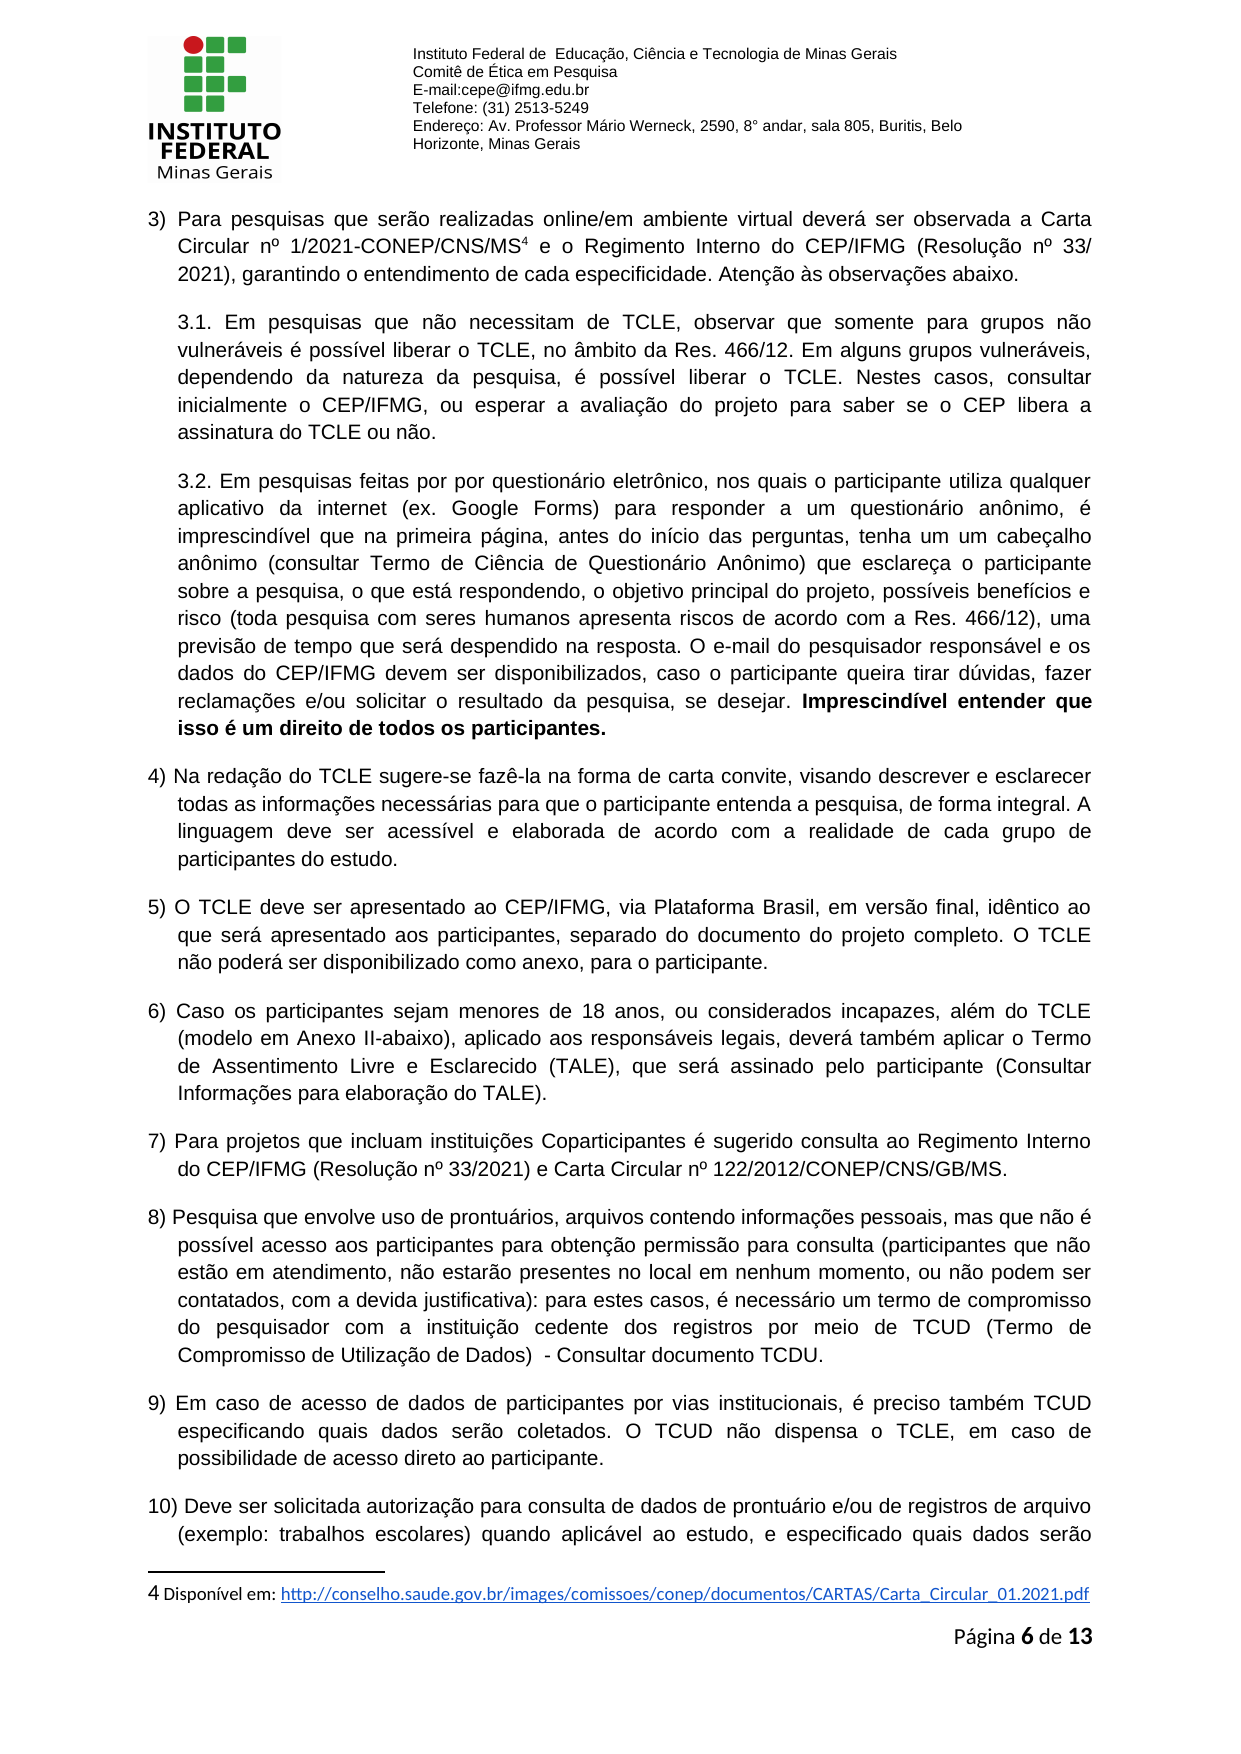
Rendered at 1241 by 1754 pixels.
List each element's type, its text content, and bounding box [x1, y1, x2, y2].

text 3.1. Em pesquisas que não necessitam de TCLE, observar que somente para grupos não vulneráveis é possível liberar o TCLE, no âmbito da Res. 466/12. Em alguns grupos vulneráveis, dependendo da natureza da pesquisa, é possível liberar o TCLE. Nestes casos, consultar inicialmente o CEP/IFMG, ou esperar a avaliação do projeto para saber se o CEP libera a assinatura do TCLE ou não. [177, 310, 1092, 338]
text 4) Na redação do TCLE sugere-se fazê-la na forma de carta convite, visando descrever e esclarecer todas as informações necessárias para que o participante entenda a pesquisa, de forma integral. A linguagem deve ser acessível e elaborada de acordo com a realidade de cada grupo de participantes do estudo. [148, 764, 1092, 871]
text 3.1. Em pesquisas que não necessitam de TCLE, observar que somente para grupos não vulneráveis é possível liberar o TCLE, no âmbito da Res. 466/12. Em alguns grupos vulneráveis, dependendo da natureza da pesquisa, é possível liberar o TCLE. Nestes casos, consultar inicialmente o CEP/IFMG, ou esperar a avaliação do projeto para saber se o CEP libera a assinatura do TCLE ou não. [177, 417, 1092, 444]
text 5) O TCLE deve ser apresentado ao CEP/IFMG, via Plataforma Brasil, em versão final, idêntico ao que será apresentado aos participantes, separado do documento do projeto completo. O TCLE não poderá ser disponibilizado como anexo, para o participante. [148, 895, 1092, 974]
text 3) Para pesquisas que serão realizadas online/em ambiente virtual deverá ser observada a Carta Circular nº 1/2021-CONEP/CNS/MS e o Regimento Interno do CEP/IFMG (Resolução nº 33/ 2021), garantindo o entendimento de cada especificidade. Atenção às observações abaixo. [148, 207, 1092, 286]
picture [147, 36, 282, 183]
text 8) Pesquisa que envolve uso de prontuários, arquivos contendo informações pessoais, mas que não é possível acesso aos participantes para obtenção permissão para consulta (participantes que não estão em atendimento, não estarão presentes no local em nenhum momento, ou não podem ser contatados, com a devida justificativa): para estes casos, é necessário um termo de compromisso do pesquisador com a instituição cedente dos registros por meio de TCUD (Termo de Compromisso de Utilização de Dados) - Consultar documento TCDU. [148, 1205, 1092, 1367]
text 7) Para projetos que incluam instituições Coparticipantes é sugerido consulta ao Regimento Interno do CEP/IFMG (Resolução nº 33/2021) e Carta Circular nº 122/2012/CONEP/CNS/GB/MS. [148, 1129, 1092, 1181]
text 9) Em caso de acesso de dados de participantes por vias institucionais, é preciso também TCUD especificando quais dados serão coletados. O TCUD não dispensa o TCLE, em caso de possibilidade de acesso direto ao participante. [148, 1391, 1092, 1470]
text 6) Caso os participantes sejam menores de 18 anos, ou considerados incapazes, além do TCLE (modelo em Anexo II-abaixo), aplicado aos responsáveis legais, deverá também aplicar o Termo de Assentimento Livre e Esclarecido (TALE), que será assinado pelo participante (Consultar Informações para elaboração do TALE). [148, 998, 1092, 1105]
